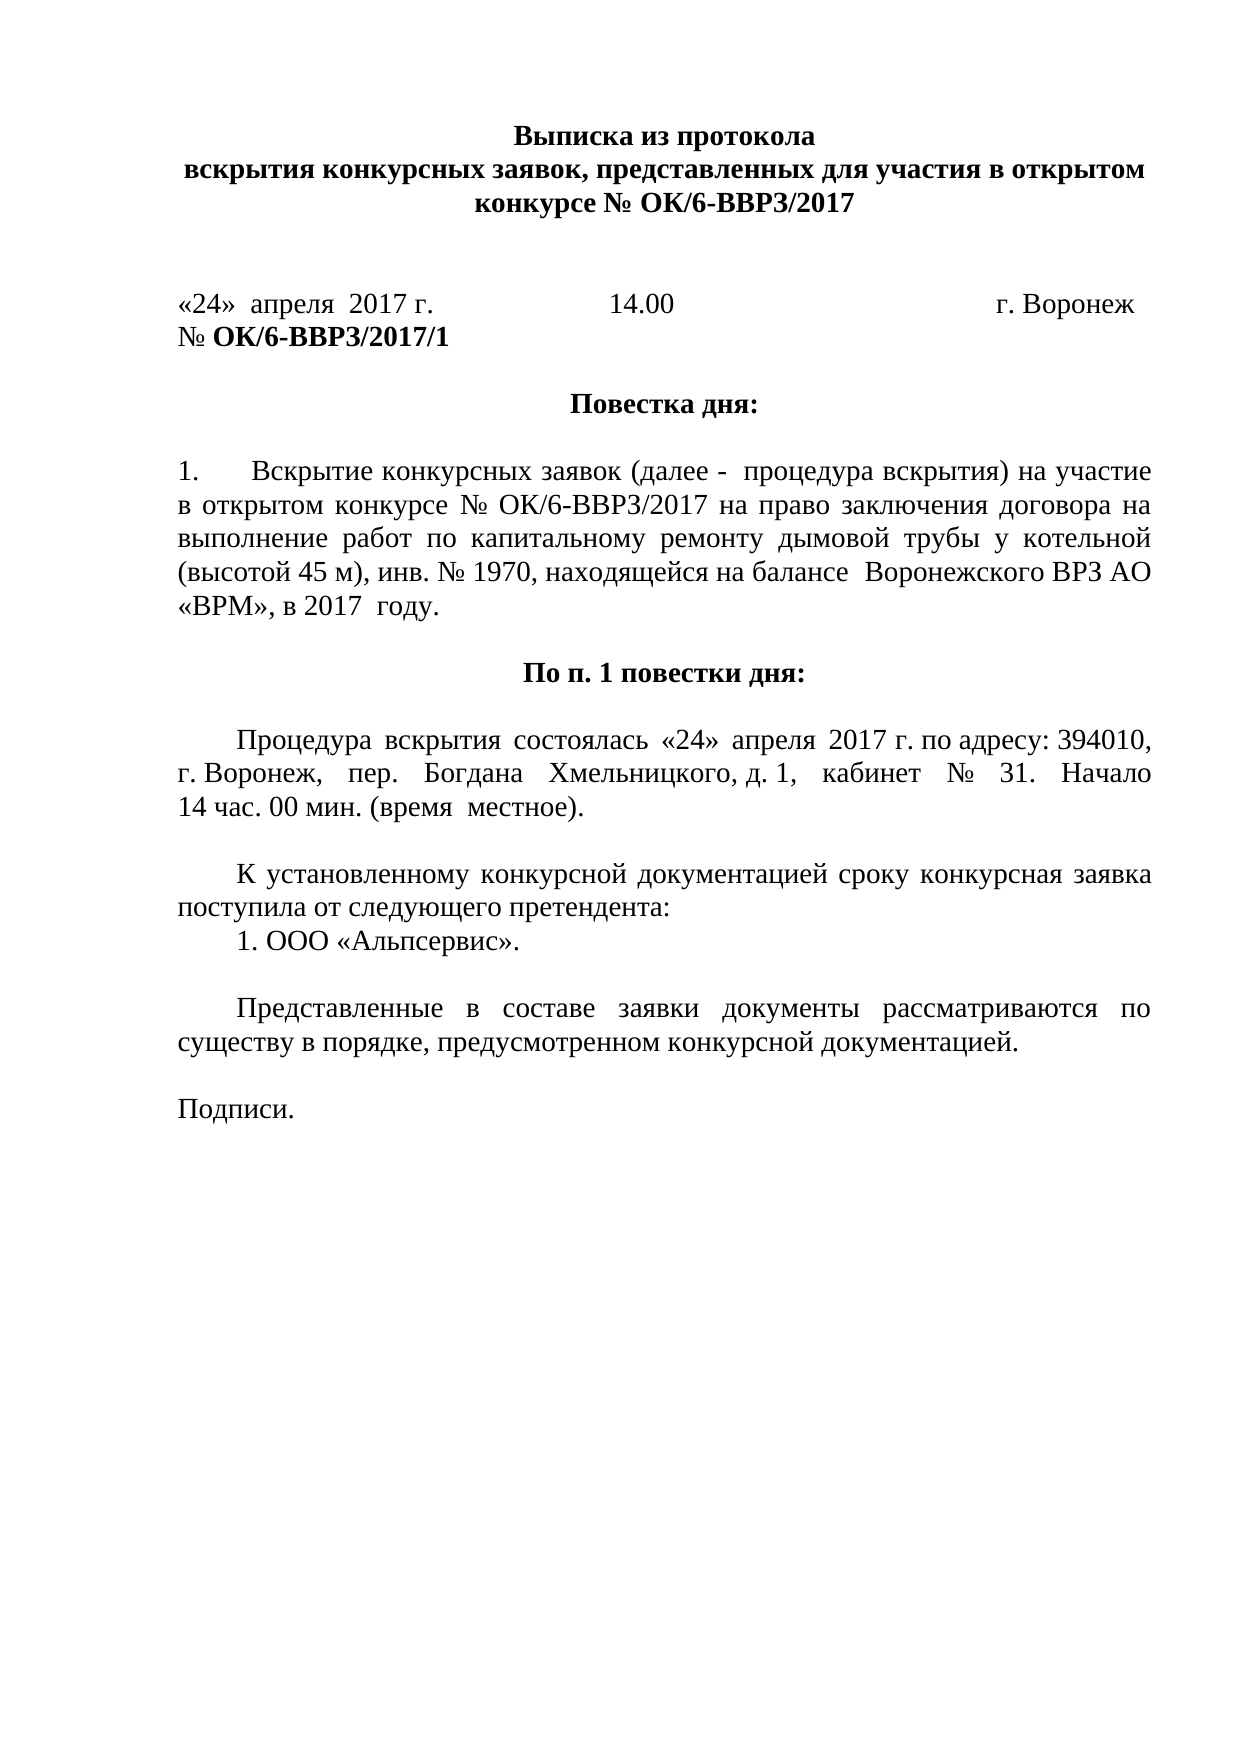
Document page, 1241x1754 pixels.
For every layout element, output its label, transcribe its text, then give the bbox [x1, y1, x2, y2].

text вскрытия конкурсных заявок, представленных для участия в открытом конкурсе № ОК/6-ВВРЗ/2017 [177, 152, 1152, 219]
text № ОК/6-ВВРЗ/2017/1 [177, 319, 1152, 353]
text Подписи. [177, 1091, 1152, 1124]
list ООО «Альпсервис». [236, 923, 1152, 957]
text По п. 1 повестки дня: [177, 655, 1152, 688]
text К установленному конкурсной документацией сроку конкурсная заявка поступила от следующего претендента: [177, 856, 1152, 923]
text Процедура вскрытия состоялась «24» апреля 2017 г. по адресу: 394010, г. Воронеж, пер. Богдана Хмельницкого, д. 1, кабинет № 31. Начало 14 час. 00 мин. (время местное). [177, 722, 1152, 822]
text Выписка из протокола [177, 118, 1152, 152]
text «24» апреля 2017 г. 14.00 г. Воронеж [177, 286, 1152, 319]
text 1. Вскрытие конкурсных заявок (далее - процедура вскрытия) на участие в открытом конкурсе № ОК/6-ВВРЗ/2017 на право заключения договора на выполнение работ по капитальному ремонту дымовой трубы у котельной (высотой 45 м), инв. № 1970, находящейся на балансе Воронежского ВРЗ АО «ВРМ», в 2017 году. [177, 453, 1152, 621]
text Повестка дня: [177, 386, 1152, 420]
text Представленные в составе заявки документы рассматриваются по существу в порядке, предусмотренном конкурсной документацией. [177, 990, 1152, 1057]
